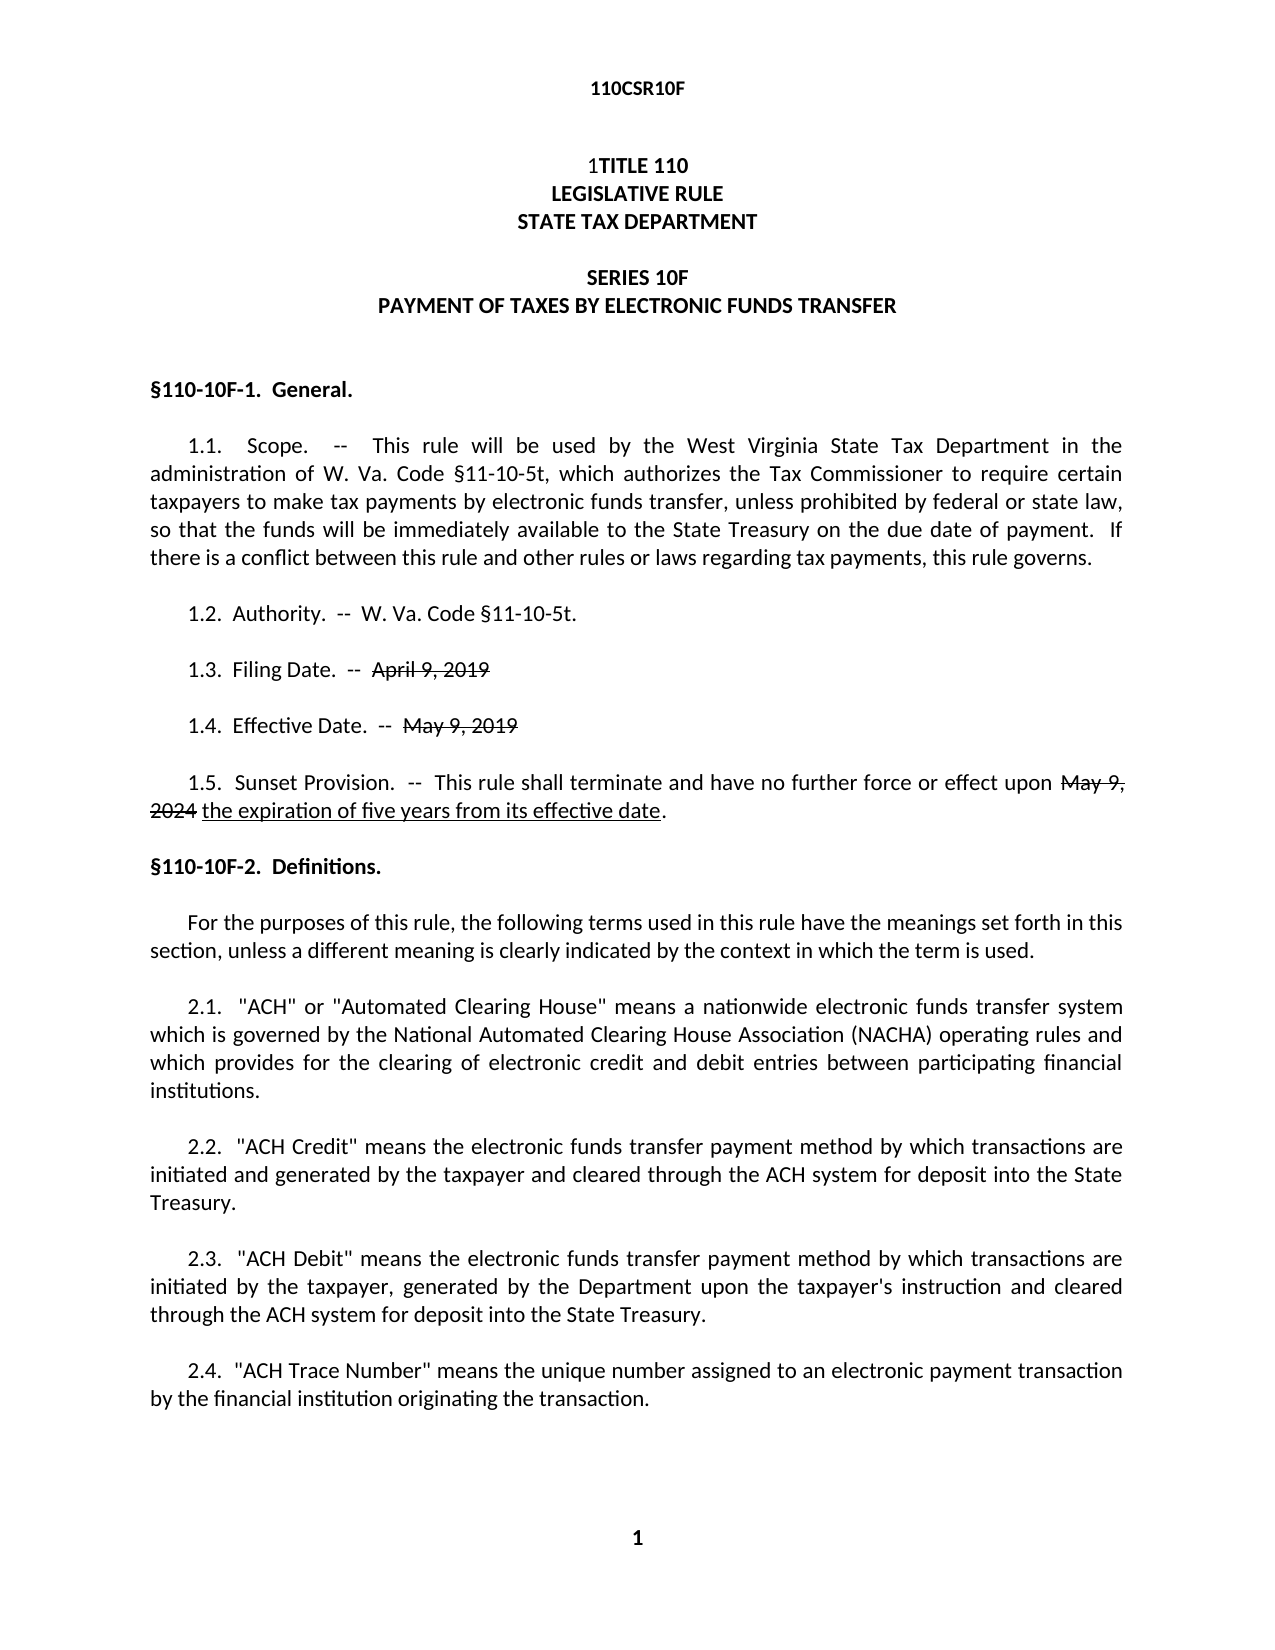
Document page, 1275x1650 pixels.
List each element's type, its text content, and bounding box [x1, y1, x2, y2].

text SERIES 10F [150, 263, 1125, 291]
text TITLE 110 [150, 151, 1125, 179]
text §110-10F-1. General. [150, 375, 1125, 403]
text §110-10F-2. Definitions. [150, 852, 1125, 880]
text 1.5. Sunset Provision. -- This rule shall terminate and have no further force or effect upon May 9, 2024 the expiration of five years from its effective date. [150, 768, 1125, 824]
text 2.2. "ACH Credit" means the electronic funds transfer payment method by which transactions are initiated and generated by the taxpayer and cleared through the ACH system for deposit into the State Treasury. [150, 1132, 1125, 1216]
text STATE TAX DEPARTMENT [150, 207, 1125, 235]
text 2.3. "ACH Debit" means the electronic funds transfer payment method by which transactions are initiated by the taxpayer, generated by the Department upon the taxpayer's instruction and cleared through the ACH system for deposit into the State Treasury. [150, 1244, 1125, 1328]
text 2.4. "ACH Trace Number" means the unique number assigned to an electronic payment transaction by the financial institution originating the transaction. [150, 1356, 1125, 1412]
text 1.1. Scope. -- This rule will be used by the West Virginia State Tax Department in the administration of W. Va. Code §11-10-5t, which authorizes the Tax Commissioner to require certain taxpayers to make tax payments by electronic funds transfer, unless prohibited by federal or state law, so that the funds will be immediately available to the State Treasury on the due date of payment. If there is a conflict between this rule and other rules or laws regarding tax payments, this rule governs. [150, 431, 1125, 572]
text LEGISLATIVE RULE [150, 179, 1125, 207]
text 2.1. "ACH" or "Automated Clearing House" means a nationwide electronic funds transfer system which is governed by the National Automated Clearing House Association (NACHA) operating rules and which provides for the clearing of electronic credit and debit entries between participating financial institutions. [150, 992, 1125, 1104]
text PAYMENT OF TAXES BY ELECTRONIC FUNDS TRANSFER [150, 291, 1125, 319]
text 1.2. Authority. -- W. Va. Code §11-10-5t. [150, 599, 1125, 628]
text 1.3. Filing Date. -- April 9, 2019 [150, 656, 1125, 684]
text 1.4. Effective Date. -- May 9, 2019 [150, 712, 1125, 740]
text For the purposes of this rule, the following terms used in this rule have the meanings set forth in this section, unless a different meaning is clearly indicated by the context in which the term is used. [150, 908, 1125, 964]
